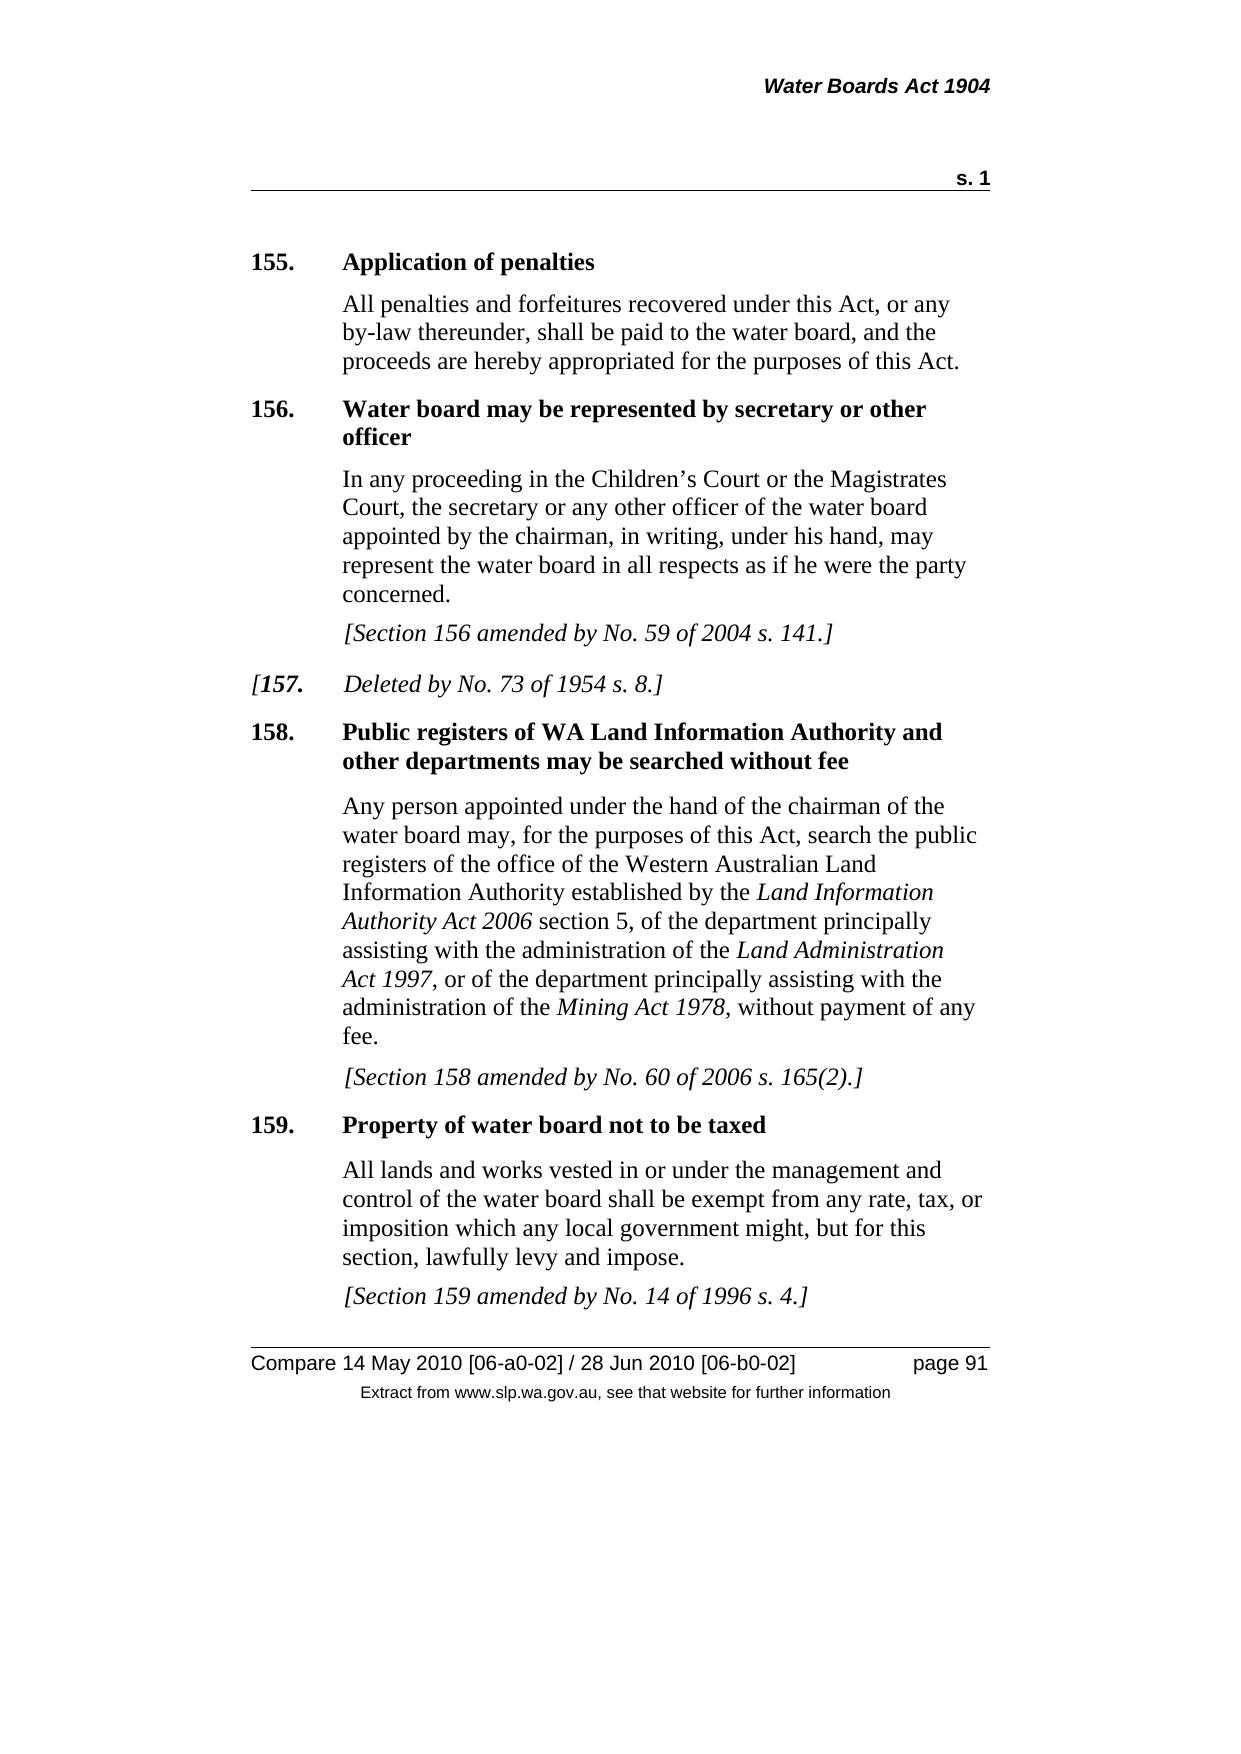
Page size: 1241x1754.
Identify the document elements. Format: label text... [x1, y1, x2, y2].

subtitle 159. Property of water board not to be taxed [251, 1110, 990, 1139]
text [Section 156 amended by No. 59 of 2004 s. 141.] [251, 618, 990, 647]
text [157. Deleted by No. 73 of 1954 s. 8.] [251, 669, 990, 698]
text All lands and works vested in or under the management and control of the water board shall be exempt from any rate, tax, or imposition which any local government might, but for this section, lawfully levy and impose. [251, 1155, 990, 1270]
subtitle 155. Application of penalties [251, 247, 990, 276]
text [Section 159 amended by No. 14 of 1996 s. 4.] [251, 1281, 990, 1309]
subtitle 156. Water board may be represented by secretary or other officer [251, 394, 990, 451]
text In any proceeding in the Children’s Court or the Magistrates Court, the secretary or any other officer of the water board appointed by the chairman, in writing, under his hand, may represent the water board in all respects as if he were the party concerned. [251, 464, 990, 607]
text All penalties and forfeitures recovered under this Act, or any by-law thereunder, shall be paid to the water board, and the proceeds are hereby appropriated for the purposes of this Act. [251, 289, 990, 375]
text [Section 158 amended by No. 60 of 2006 s. 165(2).] [251, 1062, 990, 1091]
subtitle 158. Public registers of WA Land Information Authority and other departments may be searched without fee [251, 717, 990, 774]
text Any person appointed under the hand of the chairman of the water board may, for the purposes of this Act, search the public registers of the office of the Western Australian Land Information Authority established by the Land Information Authority Act 2006 section 5, of the department principally assisting with the administration of the Land Administration Act 1997, or of the department principally assisting with the administration of the Mining Act 1978, without payment of any fee. [251, 791, 990, 1050]
